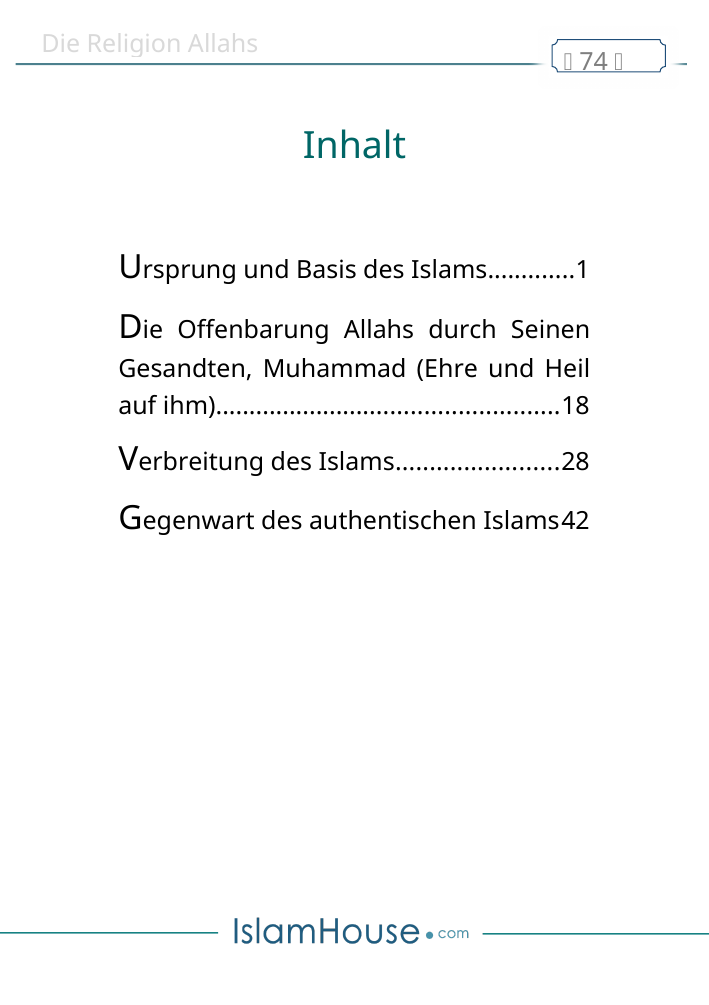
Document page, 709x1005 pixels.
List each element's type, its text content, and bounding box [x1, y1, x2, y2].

picture [0, 912, 219, 949]
text Inhalt [118, 118, 591, 169]
picture [226, 913, 709, 950]
